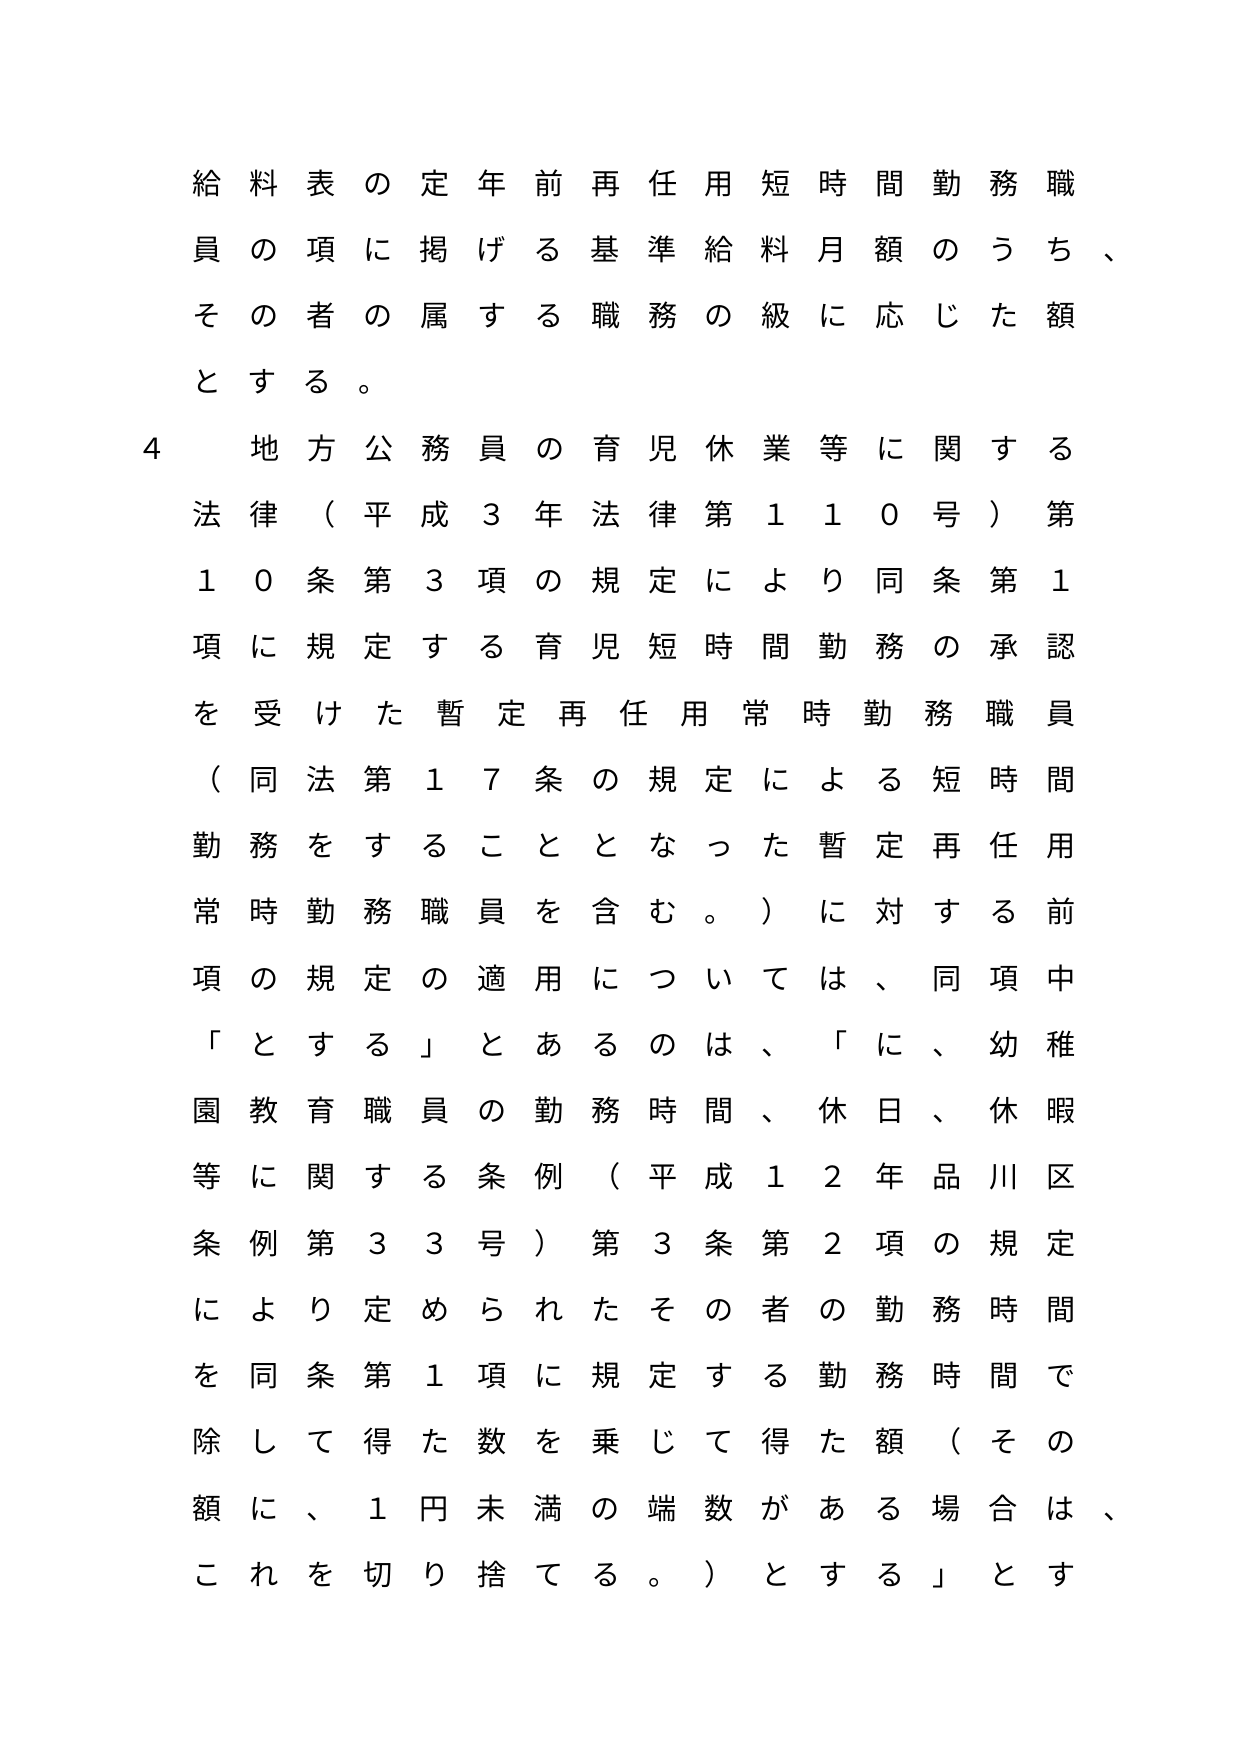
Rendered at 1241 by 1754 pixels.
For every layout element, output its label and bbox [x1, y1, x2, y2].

text [137, 148, 1103, 413]
text [137, 413, 1103, 1606]
